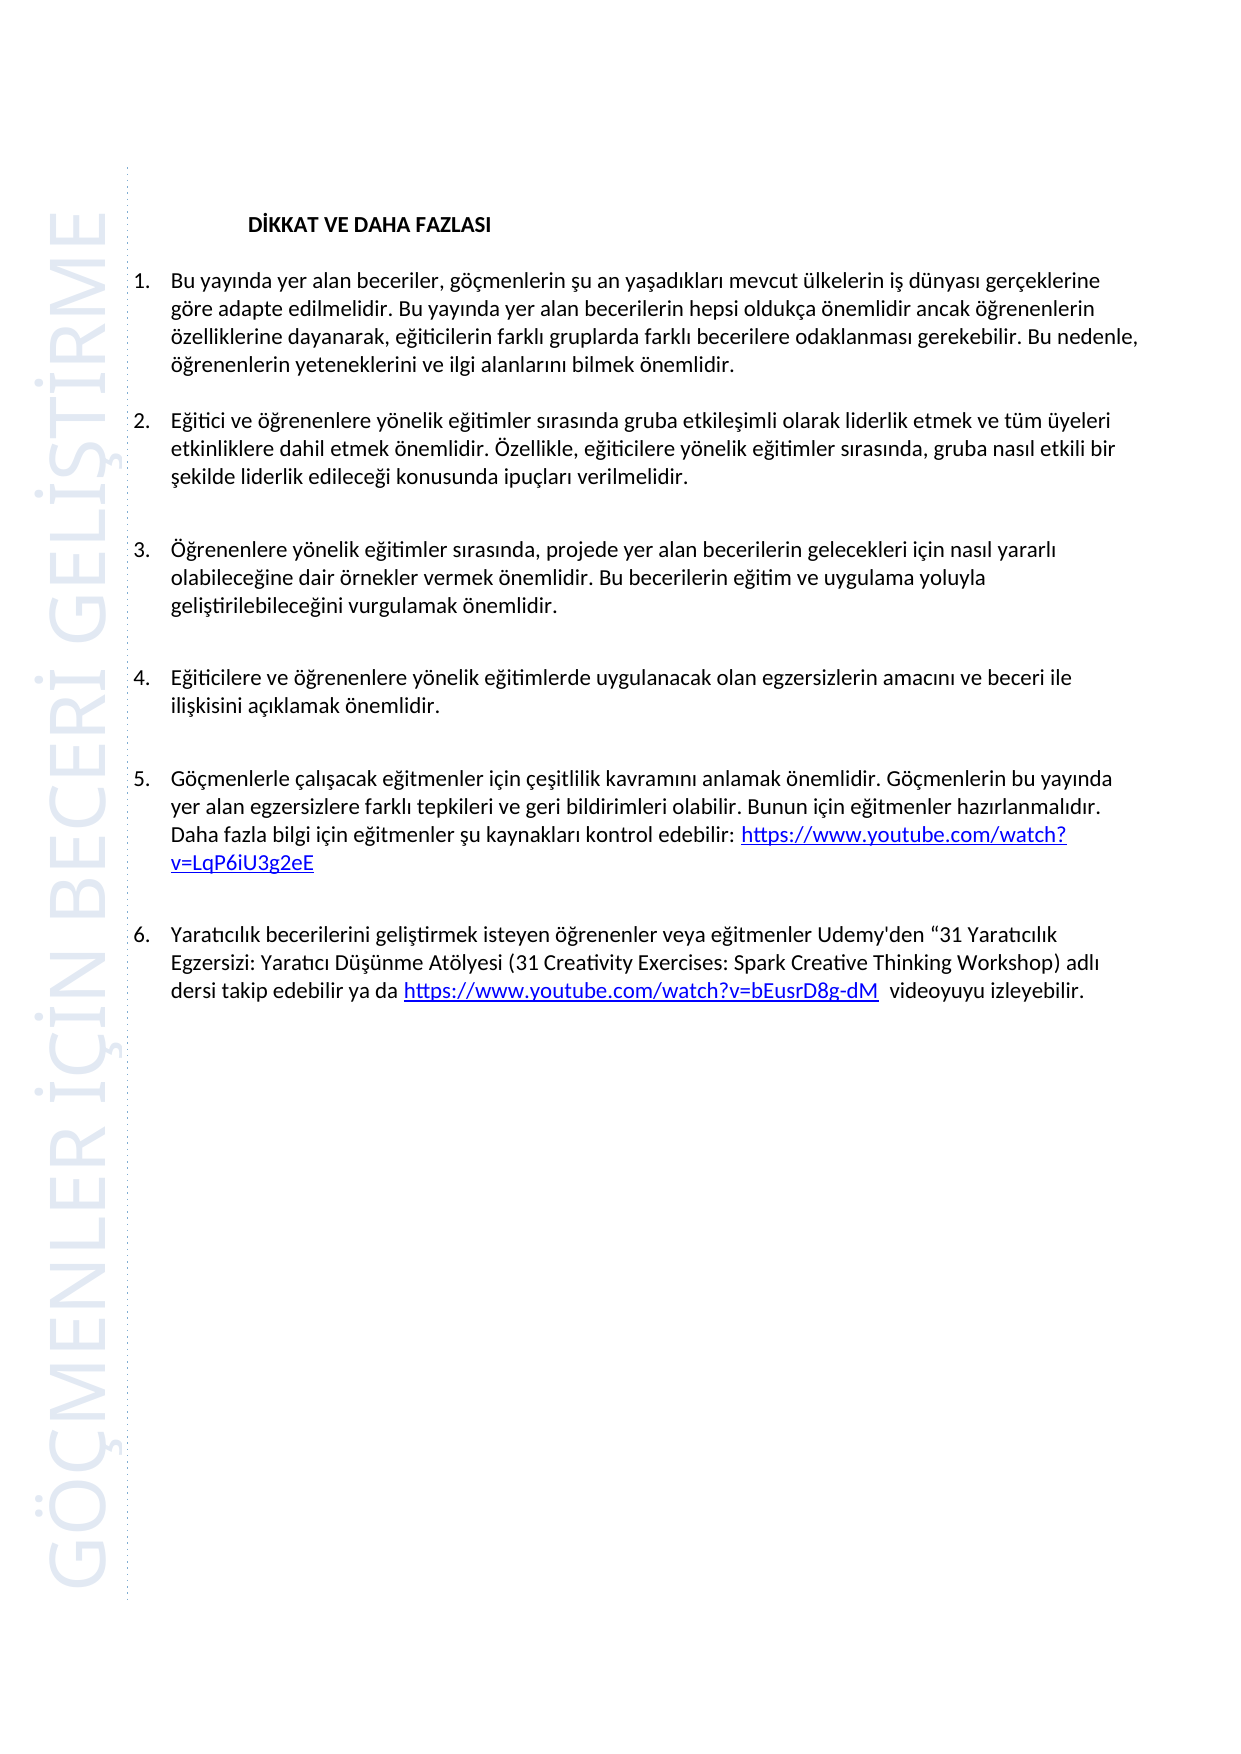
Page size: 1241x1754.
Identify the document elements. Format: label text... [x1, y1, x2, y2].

list Bu yayında yer alan beceriler, göçmenlerin şu an yaşadıkları mevcut ülkelerin iş dünyası gerçeklerine göre adapte edilmelidir. Bu yayında yer alan becerilerin hepsi oldukça önemlidir ancak öğrenenlerin özelliklerine dayanarak, eğiticilerin farklı gruplarda farklı becerilere odaklanması gerekebilir. Bu nedenle, öğrenenlerin yeteneklerini ve ilgi alanlarını bilmek önemlidir. [133, 266, 1146, 378]
list Eğiticilere ve öğrenenlere yönelik eğitimlerde uygulanacak olan egzersizlerin amacını ve beceri ile ilişkisini açıklamak önemlidir. [133, 663, 1146, 719]
text DİKKAT VE DAHA FAZLASI [248, 210, 1240, 238]
list Göçmenlerle çalışacak eğitmenler için çeşitlilik kavramını anlamak önemlidir. Göçmenlerin bu yayında yer alan egzersizlere farklı tepkileri ve geri bildirimleri olabilir. Bunun için eğitmenler hazırlanmalıdır. Daha fazla bilgi için eğitmenler şu kaynakları kontrol edebilir: https://www.youtube.com/watch?v=LqP6iU3g2eE [133, 764, 1146, 876]
list Öğrenenlere yönelik eğitimler sırasında, projede yer alan becerilerin gelecekleri için nasıl yararlı olabileceğine dair örnekler vermek önemlidir. Bu becerilerin eğitim ve uygulama yoluyla geliştirilebileceğini vurgulamak önemlidir. [133, 535, 1146, 619]
list Yaratıcılık becerilerini geliştirmek isteyen öğrenenler veya eğitmenler Udemy'den “31 Yaratıcılık Egzersizi: Yaratıcı Düşünme Atölyesi (31 Creativity Exercises: Spark Creative Thinking Workshop) adlı dersi takip edebilir ya da https://www.youtube.com/watch?v=bEusrD8g-dM videoyuyu izleyebilir. [133, 920, 1146, 1004]
list Eğitici ve öğrenenlere yönelik eğitimler sırasında gruba etkileşimli olarak liderlik etmek ve tüm üyeleri etkinliklere dahil etmek önemlidir. Özellikle, eğiticilere yönelik eğitimler sırasında, gruba nasıl etkili bir şekilde liderlik edileceği konusunda ipuçları verilmelidir. [133, 406, 1146, 491]
